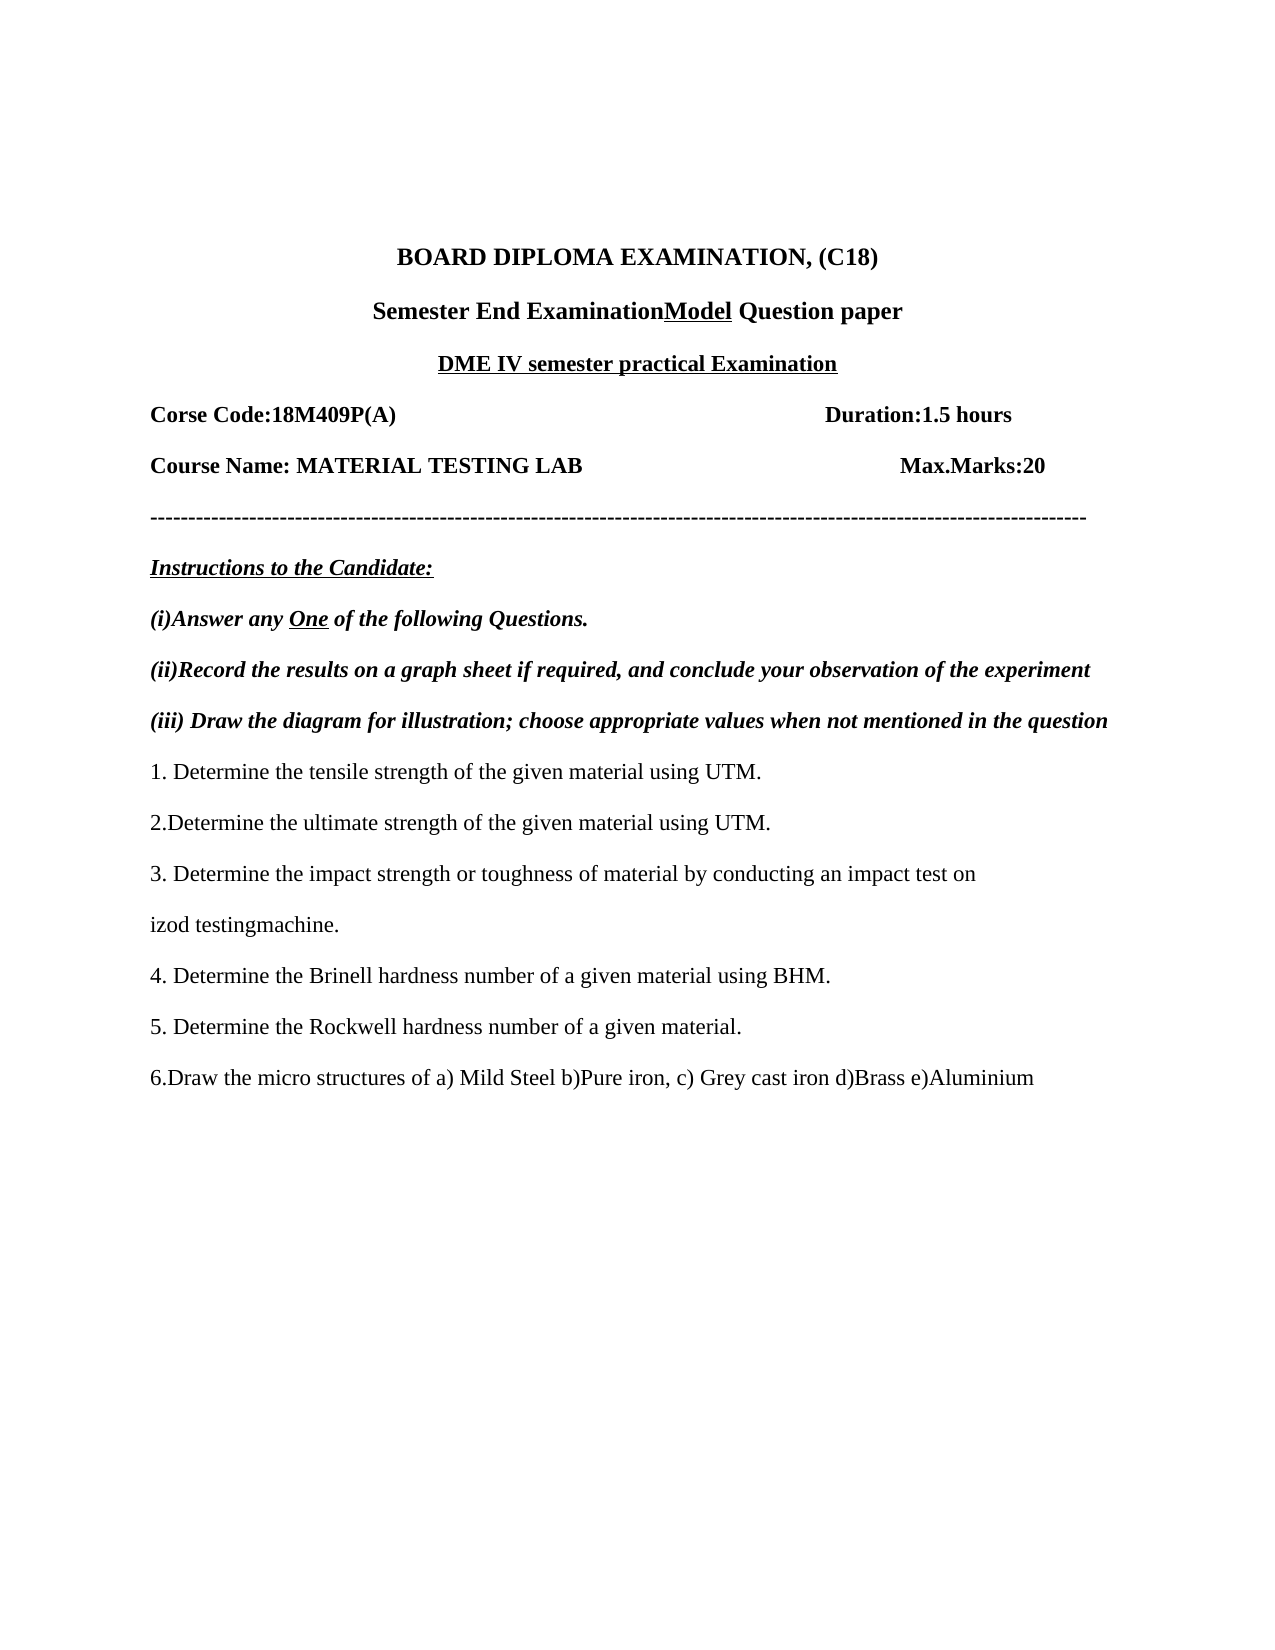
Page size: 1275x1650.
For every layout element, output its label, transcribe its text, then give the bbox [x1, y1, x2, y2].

text izod testingmachine. [150, 911, 1125, 937]
text --------------------------------------------------------------------------------------------------------------------------- [150, 503, 1125, 529]
text Instructions to the Candidate: [150, 554, 1125, 580]
text 3. Determine the impact strength or toughness of material by conducting an impact test on [150, 860, 1125, 886]
text 6.Draw the micro structures of a) Mild Steel b)Pure iron, c) Grey cast iron d)Brass e)Aluminium [150, 1064, 1125, 1091]
text (ii)Record the results on a graph sheet if required, and conclude your observation of the experiment [150, 656, 1125, 682]
text BOARD DIPLOMA EXAMINATION, (C18) [150, 242, 1125, 271]
text (iii) Draw the diagram for illustration; choose appropriate values when not mentioned in the question [150, 707, 1125, 733]
text DME IV semester practical Examination [150, 349, 1125, 376]
text (i)Answer any One of the following Questions. [150, 605, 1125, 631]
text Course Name: MATERIAL TESTING LAB Max.Marks:20 [150, 452, 1125, 478]
text 4. Determine the Brinell hardness number of a given material using BHM. [150, 962, 1125, 988]
text 5. Determine the Rockwell hardness number of a given material. [150, 1013, 1125, 1039]
text 1. Determine the tensile strength of the given material using UTM. [150, 758, 1125, 784]
text 2.Determine the ultimate strength of the given material using UTM. [150, 809, 1125, 835]
text Corse Code:18M409P(A) Duration:1.5 hours [150, 401, 1125, 427]
text Semester End ExaminationModel Question paper [150, 296, 1125, 324]
